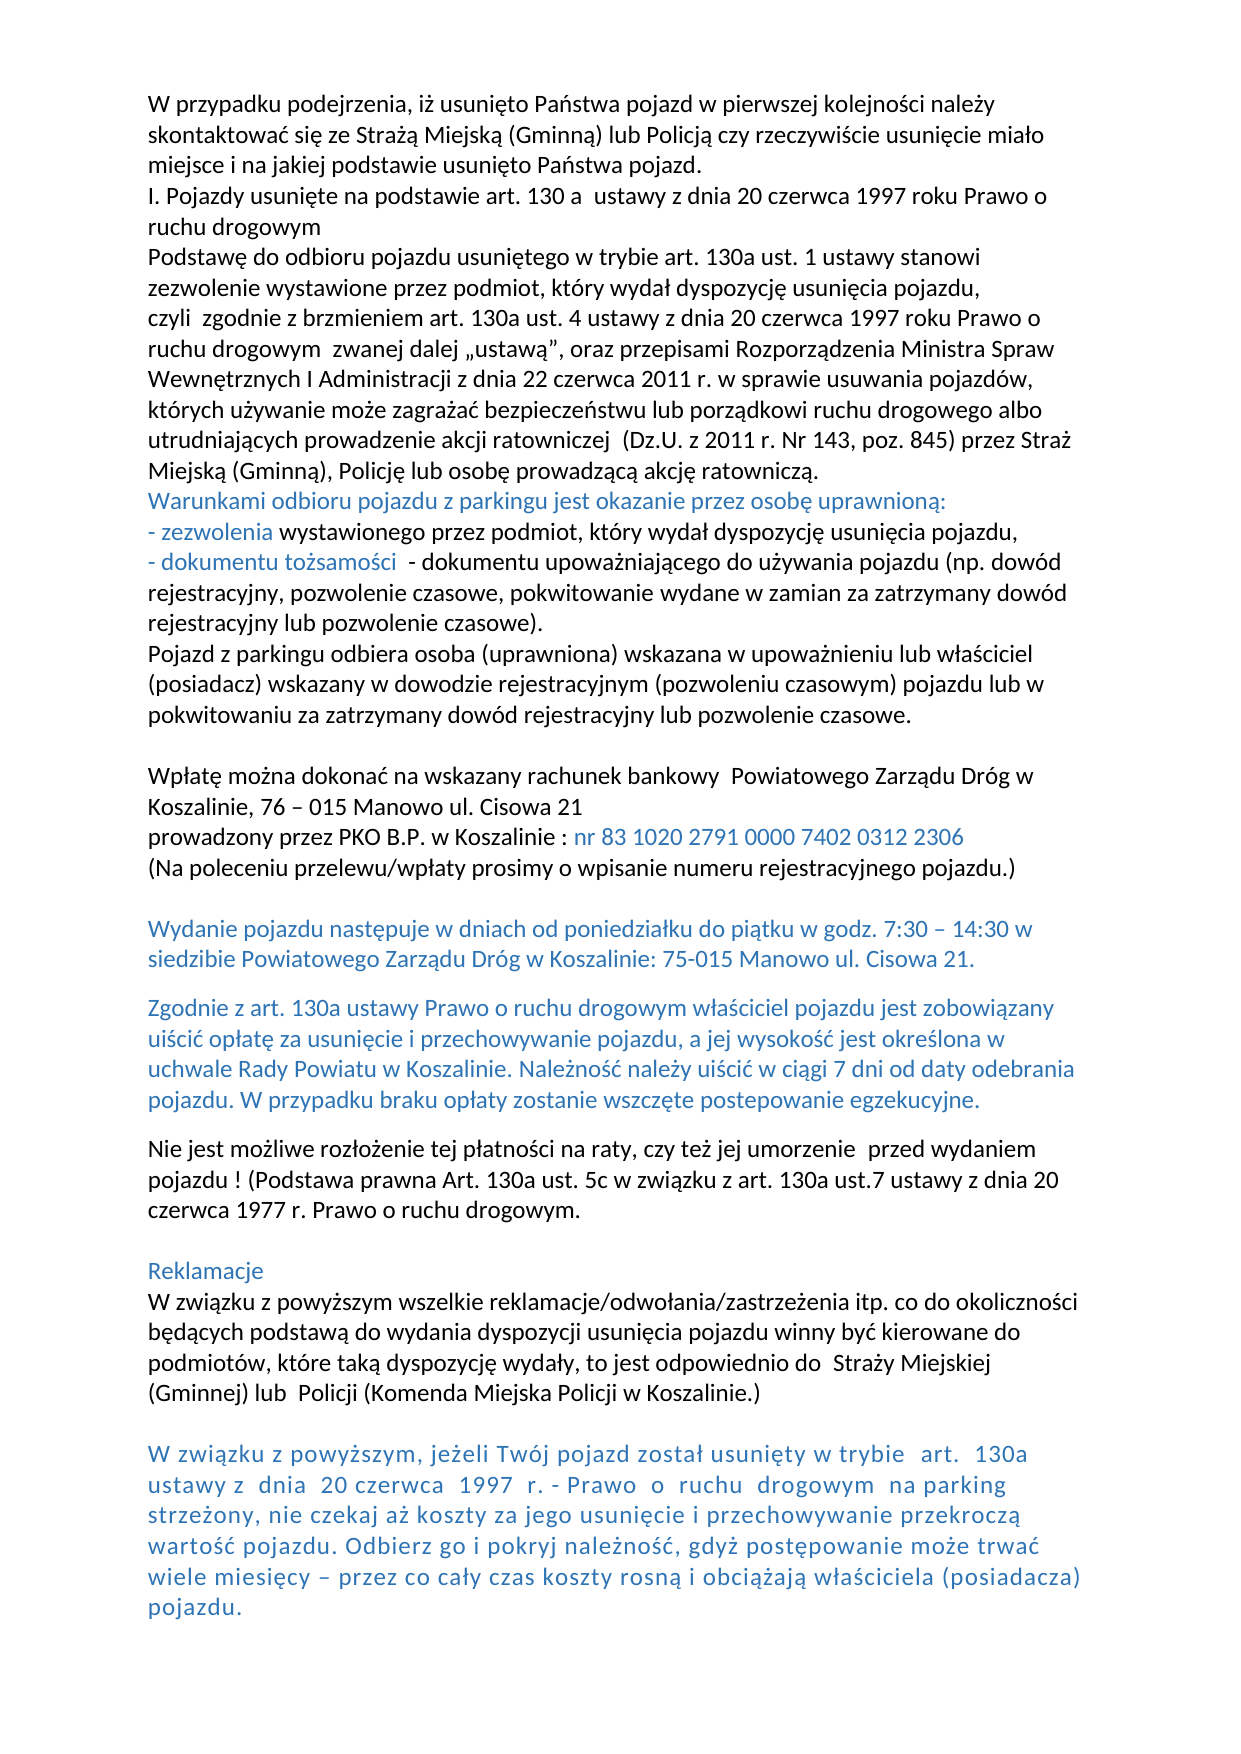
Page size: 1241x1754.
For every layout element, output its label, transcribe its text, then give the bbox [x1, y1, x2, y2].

text Wpłatę można dokonać na wskazany rachunek bankowy Powiatowego Zarządu Dróg w Koszalinie, 76 – 015 Manowo ul. Cisowa 21 [148, 760, 1093, 821]
text I. Pojazdy usunięte na podstawie art. 130 a ustawy z dnia 20 czerwca 1997 roku Prawo o ruchu drogowym [148, 180, 1093, 241]
text (Na poleceniu przelewu/wpłaty prosimy o wpisanie numeru rejestracyjnego pojazdu.) [148, 852, 1093, 882]
text W przypadku podejrzenia, iż usunięto Państwa pojazd w pierwszej kolejności należy skontaktować się ze Strażą Miejską (Gminną) lub Policją czy rzeczywiście usunięcie miało miejsce i na jakiej podstawie usunięto Państwa pojazd. [148, 89, 1093, 180]
text Reklamacje [148, 1255, 1093, 1286]
text Zgodnie z art. 130a ustawy Prawo o ruchu drogowym właściciel pojazdu jest zobowiązany uiścić opłatę za usunięcie i przechowywanie pojazdu, a jej wysokość jest określona w uchwale Rady Powiatu w Koszalinie. Należność należy uiścić w ciągi 7 dni od daty odebrania pojazdu. W przypadku braku opłaty zostanie wszczęte postepowanie egzekucyjne. [148, 992, 1093, 1114]
text Nie jest możliwe rozłożenie tej płatności na raty, czy też jej umorzenie przed wydaniem pojazdu ! (Podstawa prawna Art. 130a ust. 5c w związku z art. 130a ust.7 ustawy z dnia 20 czerwca 1977 r. Prawo o ruchu drogowym. [148, 1133, 1093, 1225]
text prowadzony przez PKO B.P. w Koszalinie : nr 83 1020 2791 0000 7402 0312 2306 [148, 821, 1093, 852]
text Pojazd z parkingu odbiera osoba (uprawniona) wskazana w upoważnieniu lub właściciel (posiadacz) wskazany w dowodzie rejestracyjnym (pozwoleniu czasowym) pojazdu lub w pokwitowaniu za zatrzymany dowód rejestracyjny lub pozwolenie czasowe. [148, 638, 1093, 729]
text - dokumentu tożsamości - dokumentu upoważniającego do używania pojazdu (np. dowód rejestracyjny, pozwolenie czasowe, pokwitowanie wydane w zamian za zatrzymany dowód rejestracyjny lub pozwolenie czasowe). [148, 546, 1093, 638]
text Podstawę do odbioru pojazdu usuniętego w trybie art. 130a ust. 1 ustawy stanowi zezwolenie wystawione przez podmiot, który wydał dyspozycję usunięcia pojazdu, czyli zgodnie z brzmieniem art. 130a ust. 4 ustawy z dnia 20 czerwca 1997 roku Prawo o ruchu drogowym zwanej dalej „ustawą”, oraz przepisami Rozporządzenia Ministra Spraw Wewnętrznych I Administracji z dnia 22 czerwca 2011 r. w sprawie usuwania pojazdów, których używanie może zagrażać bezpieczeństwu lub porządkowi ruchu drogowego albo utrudniających prowadzenie akcji ratowniczej (Dz.U. z 2011 r. Nr 143, poz. 845) przez Straż Miejską (Gminną), Policję lub osobę prowadzącą akcję ratowniczą. [148, 241, 1093, 485]
text Warunkami odbioru pojazdu z parkingu jest okazanie przez osobę uprawnioną: [148, 485, 1093, 516]
text - zezwolenia wystawionego przez podmiot, który wydał dyspozycję usunięcia pojazdu, [148, 516, 1093, 546]
text W związku z powyższym wszelkie reklamacje/odwołania/zastrzeżenia itp. co do okoliczności będących podstawą do wydania dyspozycji usunięcia pojazdu winny być kierowane do podmiotów, które taką dyspozycję wydały, to jest odpowiednio do Straży Miejskiej (Gminnej) lub Policji (Komenda Miejska Policji w Koszalinie.) [148, 1286, 1093, 1408]
text W związku z powyższym, jeżeli Twój pojazd został usunięty w trybie art. 130a ustawy z dnia 20 czerwca 1997 r. - Prawo o ruchu drogowym na parking strzeżony, nie czekaj aż koszty za jego usunięcie i przechowywanie przekroczą wartość pojazdu. Odbierz go i pokryj należność, gdyż postępowanie może trwać wiele miesięcy – przez co cały czas koszty rosną i obciążają właściciela (posiadacza) pojazdu. [148, 1438, 1093, 1622]
